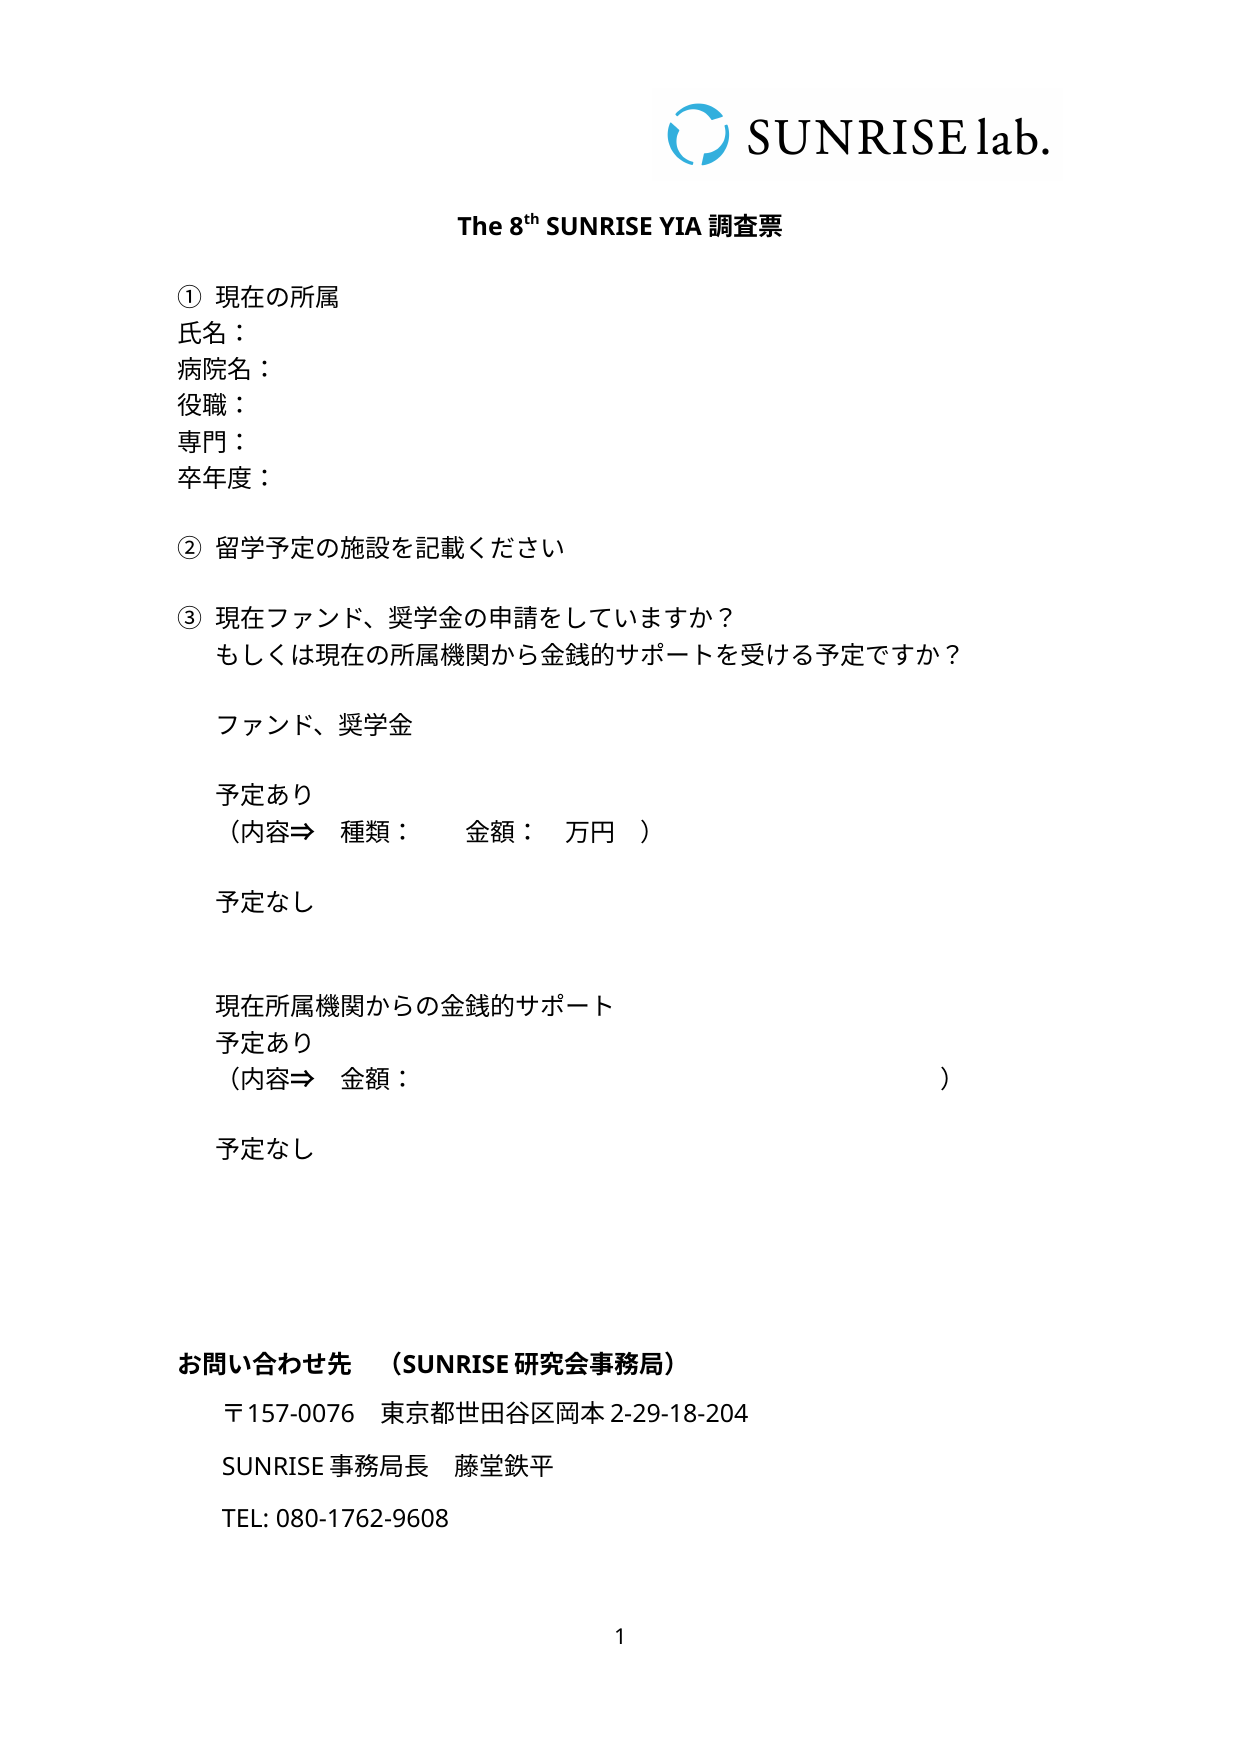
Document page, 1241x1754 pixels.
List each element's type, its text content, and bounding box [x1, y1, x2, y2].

text お問い合わせ先 （SUNRISE研究会事務局） [177, 1345, 1063, 1381]
text SUNRISE事務局長 藤堂鉄平 [222, 1433, 1063, 1485]
list 予定なし [215, 1129, 1063, 1166]
picture [652, 88, 1064, 181]
list 留学予定の施設を記載ください [177, 529, 1063, 565]
list （内容⇒ 種類： 金額： 万円 ） [215, 812, 1063, 848]
list 現在の所属 [177, 277, 1063, 313]
list 予定なし [215, 882, 1063, 919]
list ファンド、奨学金 [215, 706, 1063, 742]
list 予定あり [215, 776, 1063, 812]
text TEL: 080-1762-9608 [222, 1485, 1063, 1537]
list 現在ファンド、奨学金の申請をしていますか？ [177, 599, 1063, 635]
text The 8th SUNRISE YIA 調査票 [177, 207, 1063, 243]
text 氏名： [177, 313, 1063, 349]
text 卒年度： [177, 458, 1063, 494]
list 予定あり [215, 1023, 1063, 1059]
text 〒157-0076 東京都世田谷区岡本2-29-18-204 [222, 1381, 1063, 1433]
list （内容⇒ 金額： ） [215, 1059, 1063, 1096]
list もしくは現在の所属機関から金銭的サポートを受ける予定ですか？ [215, 635, 1063, 671]
list 現在所属機関からの金銭的サポート [215, 987, 1063, 1023]
text 病院名： [177, 349, 1063, 386]
text 専門： [177, 422, 1063, 458]
text 役職： [177, 386, 1063, 422]
